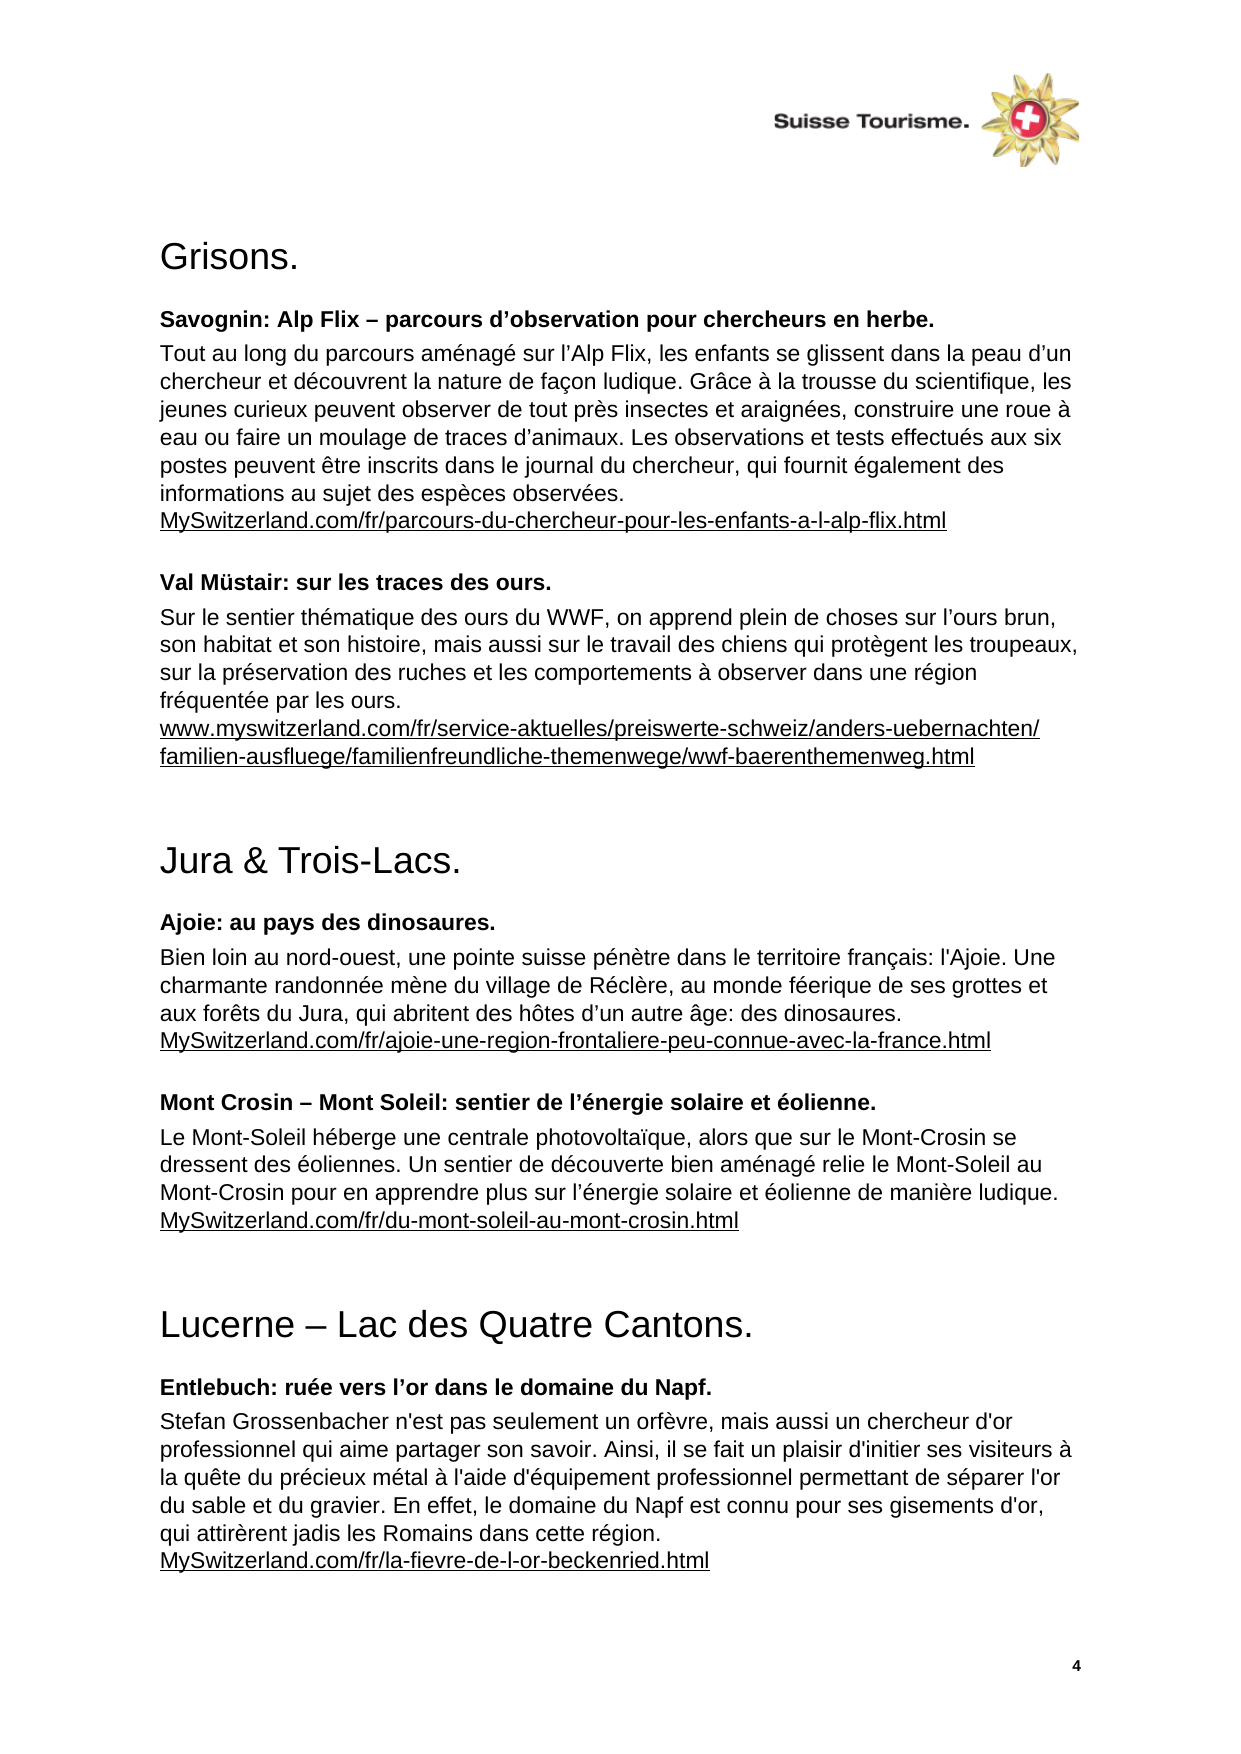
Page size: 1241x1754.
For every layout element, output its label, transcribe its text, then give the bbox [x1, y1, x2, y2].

subtitle Ajoie: au pays des dinosaures. [159, 902, 1081, 938]
text Le Mont-Soleil héberge une centrale photovoltaïque, alors que sur le Mont-Crosin se dressent des éoliennes. Un sentier de découverte bien aménagé relie le Mont-Soleil au Mont-Crosin pour en apprendre plus sur l’énergie solaire et éolienne de manière ludique. [159, 1122, 1081, 1206]
text MySwitzerland.com/fr/du-mont-soleil-au-mont-crosin.html [159, 1206, 1081, 1234]
subtitle Savognin: Alp Flix – parcours d’observation pour chercheurs en herbe. [159, 298, 1081, 334]
text Stefan Grossenbacher n'est pas seulement un orfèvre, mais aussi un chercheur d'or professionnel qui aime partager son savoir. Ainsi, il se fait un plaisir d'initier ses visiteurs à la quête du précieux métal à l'aide d'équipement professionnel permettant de séparer l'or du sable et du gravier. En effet, le domaine du Napf est connu pour ses gisements d'or, qui attirèrent jadis les Romains dans cette région. [159, 1406, 1081, 1546]
text Tout au long du parcours aménagé sur l’Alp Flix, les enfants se glissent dans la peau d’un chercheur et découvrent la nature de façon ludique. Grâce à la trousse du scientifique, les jeunes curieux peuvent observer de tout près insectes et araignées, construire une roue à eau ou faire un moulage de traces d’animaux. Les observations et tests effectués aux six postes peuvent être inscrits dans le journal du chercheur, qui fournit également des informations au sujet des espèces observées. [159, 338, 1081, 506]
text Bien loin au nord-ouest, une pointe suisse pénètre dans le territoire français: l'Ajoie. Une charmante randonnée mène du village de Réclère, au monde féerique de ses grottes et aux forêts du Jura, qui abritent des hôtes d’un autre âge: des dinosaures. [159, 942, 1081, 1026]
text www.myswitzerland.com/fr/service-aktuelles/preiswerte-schweiz/anders-uebernachten/familien-ausfluege/familienfreundliche-themenwege/wwf-baerenthemenweg.html [159, 714, 1081, 769]
text MySwitzerland.com/fr/ajoie-une-region-frontaliere-peu-connue-avec-la-france.html [159, 1026, 1081, 1054]
subtitle Val Müstair: sur les traces des ours. [159, 562, 1081, 598]
subtitle Grisons. [159, 222, 1081, 277]
text MySwitzerland.com/fr/la-fievre-de-l-or-beckenried.html [159, 1546, 1081, 1574]
subtitle Entlebuch: ruée vers l’or dans le domaine du Napf. [159, 1366, 1081, 1402]
subtitle Lucerne – Lac des Quatre Cantons. [159, 1289, 1081, 1345]
text Sur le sentier thématique des ours du WWF, on apprend plein de choses sur l’ours brun, son habitat et son histoire, mais aussi sur le travail des chiens qui protègent les troupeaux, sur la préservation des ruches et les comportements à observer dans une région fréquentée par les ours. [159, 602, 1081, 714]
subtitle Mont Crosin – Mont Soleil: sentier de l’énergie solaire et éolienne. [159, 1082, 1081, 1118]
subtitle Jura & Trois-Lacs. [159, 825, 1081, 881]
text MySwitzerland.com/fr/parcours-du-chercheur-pour-les-enfants-a-l-alp-flix.html [159, 506, 1081, 534]
